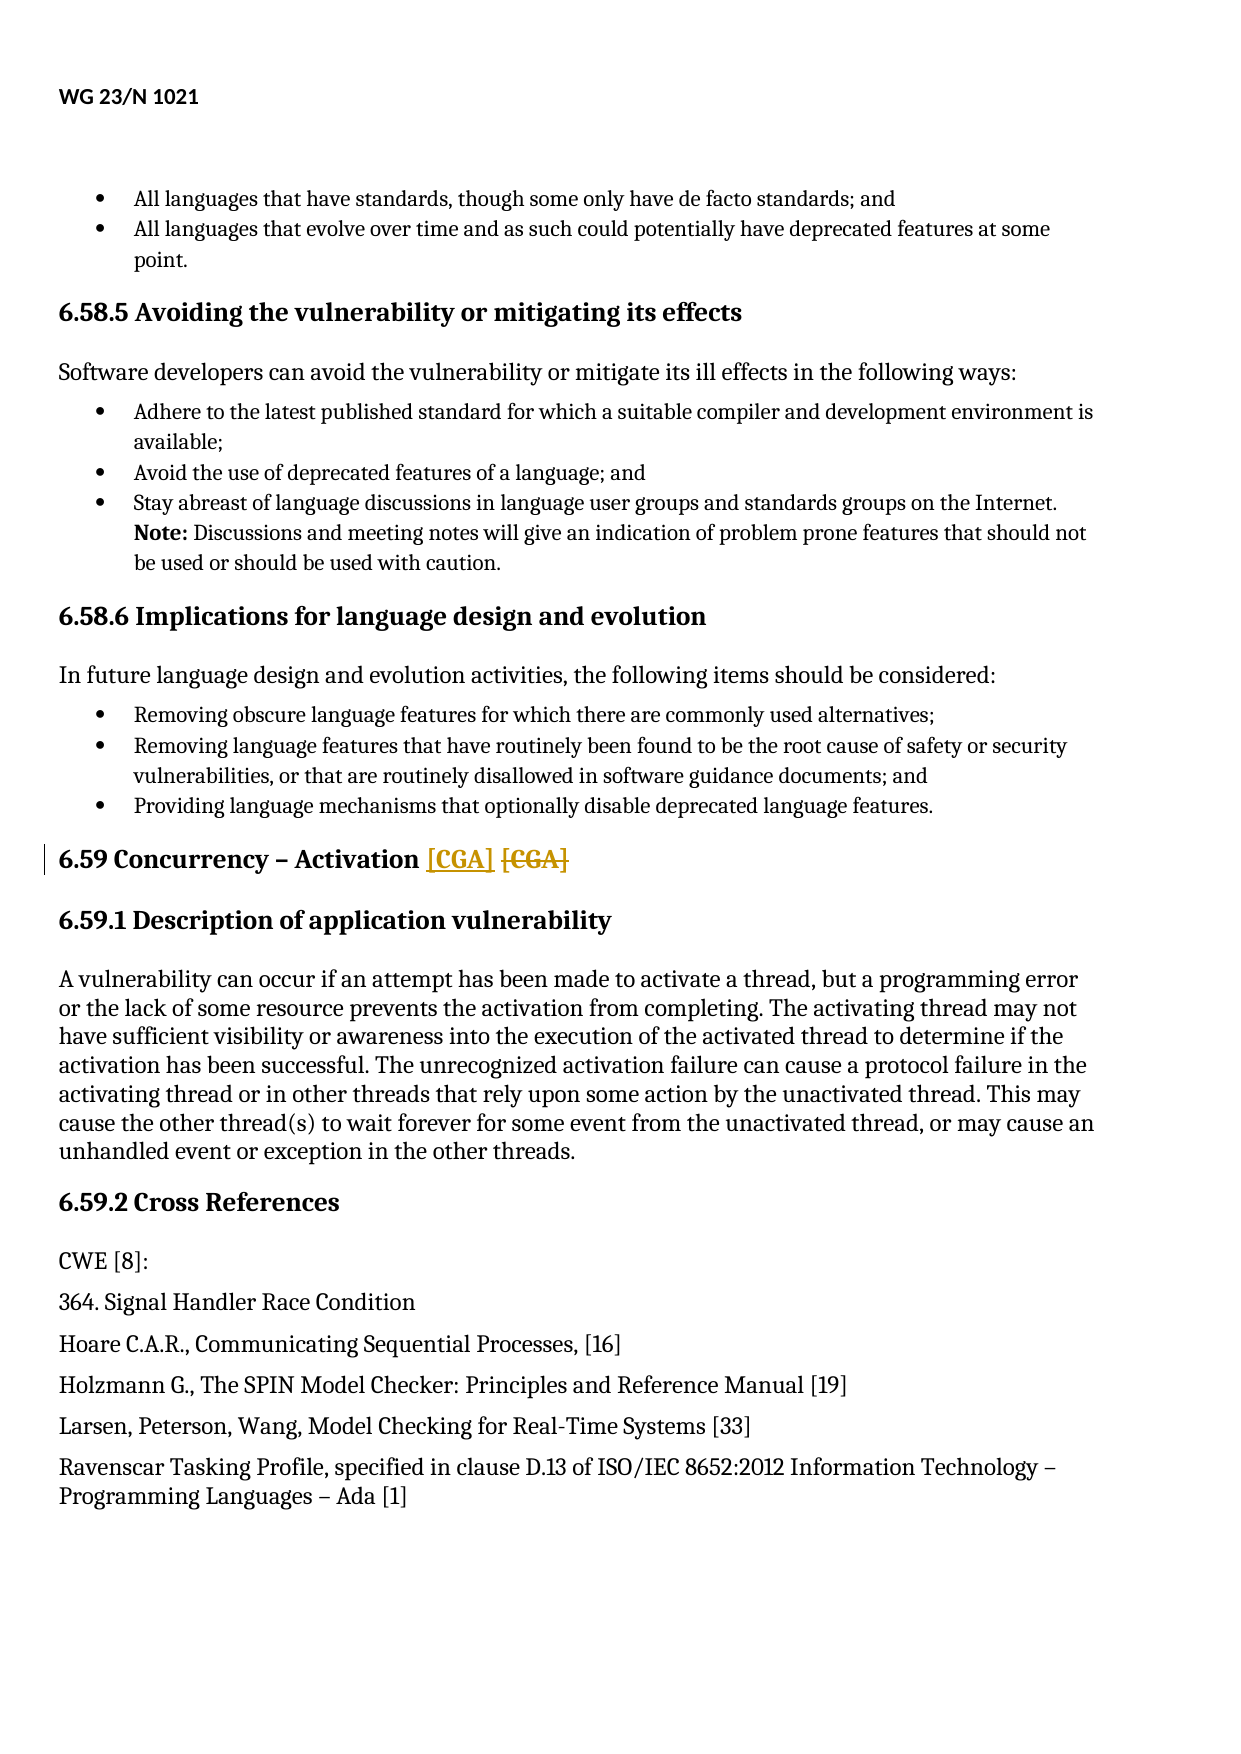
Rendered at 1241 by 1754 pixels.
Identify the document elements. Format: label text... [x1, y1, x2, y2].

subtitle 6.59.2 Cross References [58, 1187, 1099, 1218]
list Avoid the use of deprecated features of a language; and [96, 459, 1099, 486]
text Holzmann G., The SPIN Model Checker: Principles and Reference Manual [19] [58, 1371, 1099, 1399]
subtitle 6.59.1 Description of application vulnerability [58, 905, 1099, 936]
list All languages that have standards, though some only have de facto standards; and [96, 186, 1099, 212]
list Stay abreast of language discussions in language user groups and standards groups on the Internet. [96, 489, 1099, 516]
text A vulnerability can occur if an attempt has been made to activate a thread, but a programming error or the lack of some resource prevents the activation from completing. The activating thread may not have sufficient visibility or awareness into the execution of the activated thread to determine if the activation has been successful. The unrecognized activation failure can cause a protocol failure in the activating thread or in other threads that rely upon some action by the unactivated thread. This may cause the other thread(s) to wait forever for some event from the unactivated thread, or may cause an unhandled event or exception in the other threads. [58, 965, 1099, 1166]
text Hoare C.A.R., Communicating Sequential Processes, [16] [58, 1329, 1099, 1358]
subtitle 6.58.5 Avoiding the vulnerability or mitigating its effects [58, 297, 1099, 329]
list Removing obscure language features for which there are commonly used alternatives; [96, 702, 1099, 729]
text Software developers can avoid the vulnerability or mitigate its ill effects in the following ways: [58, 358, 1099, 386]
list Note: Discussions and meeting notes will give an indication of problem prone features that should not be used or should be used with caution. [133, 520, 1099, 576]
text Larsen, Peterson, Wang, Model Checking for Real-Time Systems [33] [58, 1412, 1099, 1441]
text 364. Signal Handler Race Condition [58, 1288, 1099, 1317]
text CWE [8]: [58, 1247, 1099, 1276]
subtitle 6.58.6 Implications for language design and evolution [58, 601, 1099, 632]
list Adhere to the latest published standard for which a suitable compiler and development environment is available; [96, 399, 1099, 455]
list Providing language mechanisms that optionally disable deprecated language features. [96, 793, 1099, 819]
text In future language design and evolution activities, the following items should be considered: [58, 661, 1099, 690]
subtitle 6.59 Concurrency – Activation [58, 844, 1099, 875]
list All languages that evolve over time and as such could potentially have deprecated features at some point. [96, 216, 1099, 273]
list Removing language features that have routinely been found to be the root cause of safety or security vulnerabilities, or that are routinely disallowed in software guidance documents; and [96, 732, 1099, 789]
text Ravenscar Tasking Profile, specified in clause D.13 of ISO/IEC 8652:2012 Information Technology – Programming Languages – Ada [1] [58, 1453, 1099, 1511]
